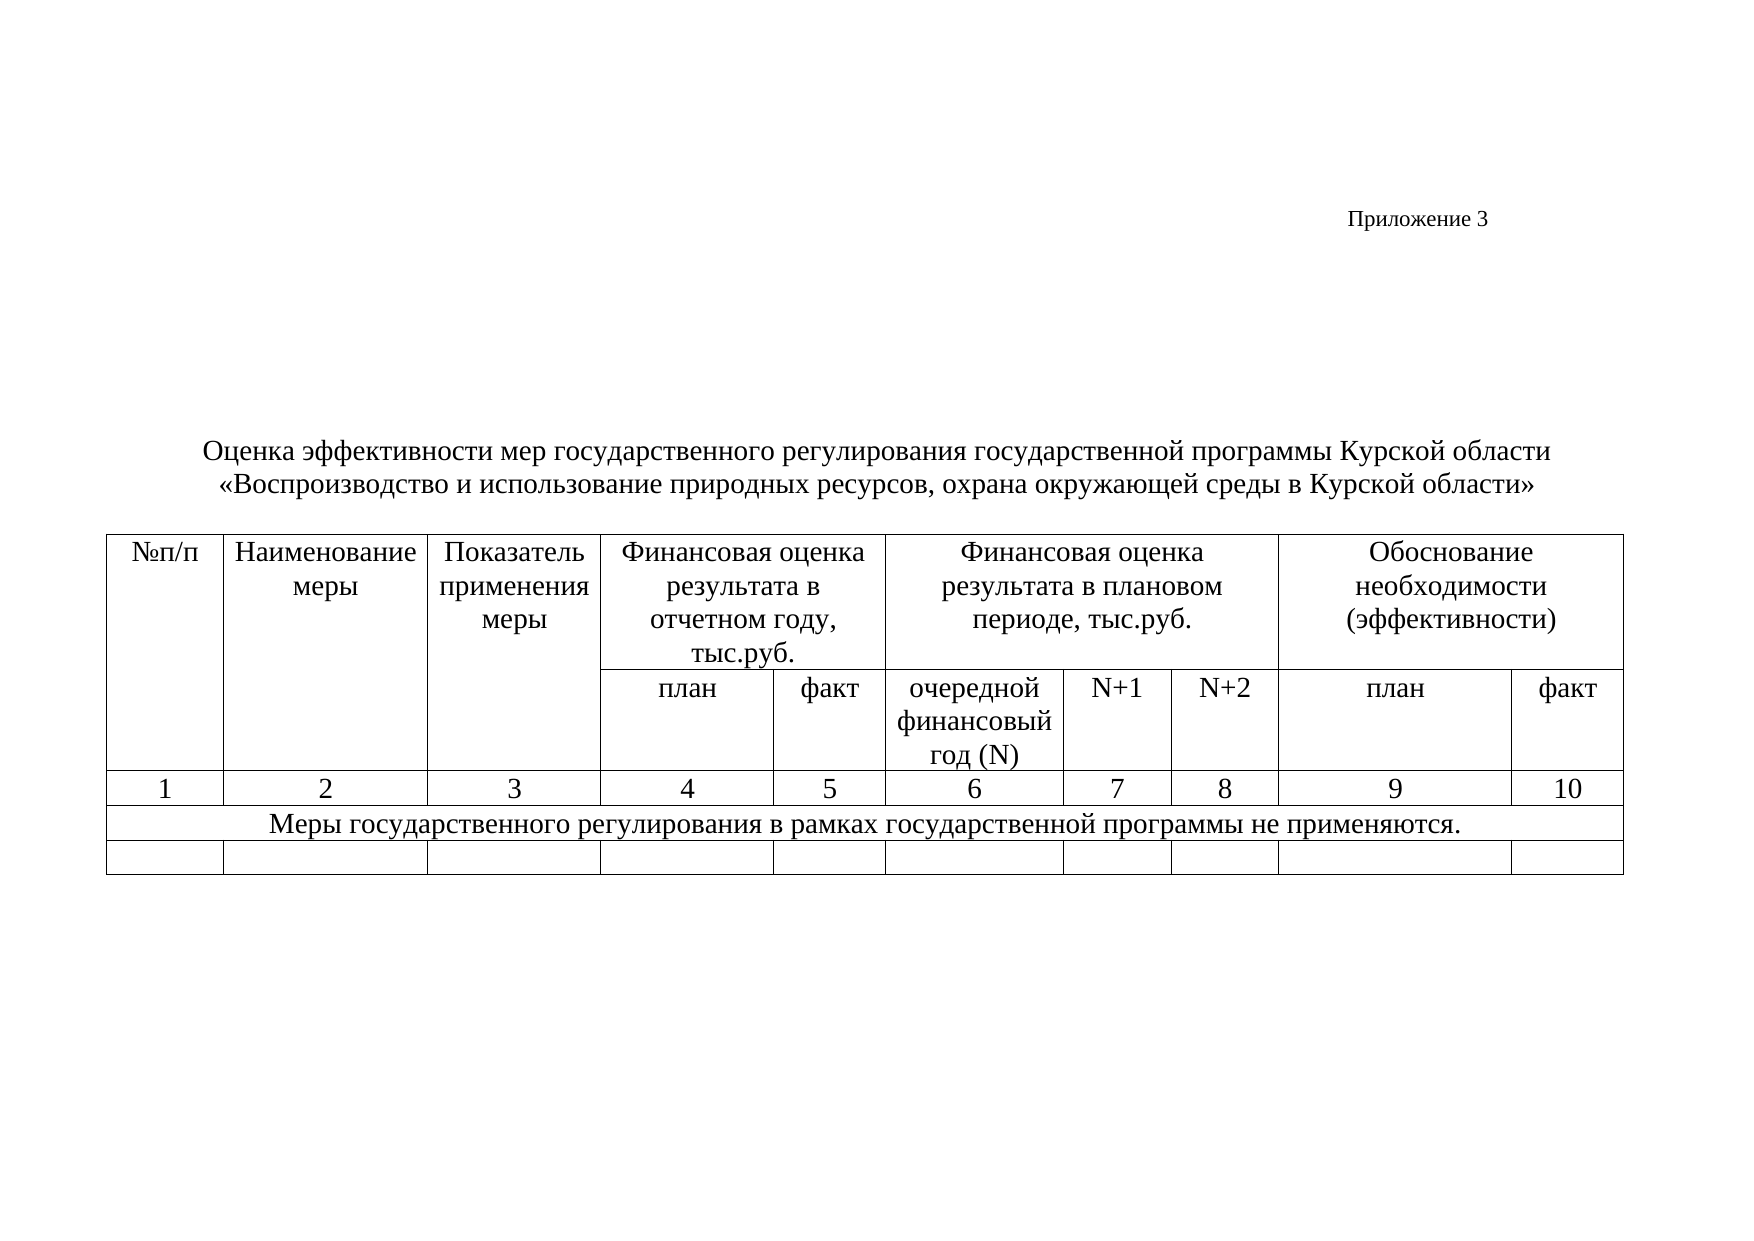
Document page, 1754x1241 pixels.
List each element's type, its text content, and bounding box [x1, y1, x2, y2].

table_header №п/п [107, 535, 223, 770]
table_cell факт [1512, 670, 1623, 770]
table_cell 7 [1064, 771, 1171, 805]
table_header Финансовая оценка результата в отчетном году, тыс.руб. [601, 535, 885, 669]
table_cell план [1279, 670, 1511, 770]
table_cell [1512, 841, 1623, 874]
table_cell 10 [1512, 771, 1623, 805]
table_cell N+1 [1064, 670, 1171, 770]
table_header Финансовая оценка результата в плановом периоде, тыс.руб. [886, 535, 1278, 669]
text Приложение 3 [118, 205, 1636, 232]
table_cell N+2 [1172, 670, 1278, 770]
table_cell [1064, 841, 1171, 874]
table_header Показатель применения меры [428, 535, 600, 770]
table_cell [774, 841, 885, 874]
table_cell [601, 841, 773, 874]
table_cell [886, 841, 1063, 874]
table_cell 9 [1279, 771, 1511, 805]
table_cell 8 [1172, 771, 1278, 805]
table_cell факт [774, 670, 885, 770]
table_cell 6 [886, 771, 1063, 805]
table_cell [107, 841, 223, 874]
table_cell [428, 841, 600, 874]
table_cell 3 [428, 771, 600, 805]
text Оценка эффективности мер государственного регулирования государственной программы Курской области «Воспроизводство и использование природных ресурсов, охрана окружающей среды в Курской области» [118, 433, 1636, 500]
table_cell план [601, 670, 773, 770]
table_cell 2 [224, 771, 427, 805]
table_cell Меры государственного регулирования в рамках государственной программы не применяются. [107, 806, 1623, 839]
table_cell 5 [774, 771, 885, 805]
table_header Обоснование необходимости (эффективности) [1279, 535, 1623, 669]
table_header Наименование меры [224, 535, 427, 770]
table_cell [1172, 841, 1278, 874]
table_cell 4 [601, 771, 773, 805]
table_cell 1 [107, 771, 223, 805]
table_cell [1279, 841, 1511, 874]
table_cell [224, 841, 427, 874]
table_cell очередной финансовый год (N) [886, 670, 1063, 770]
